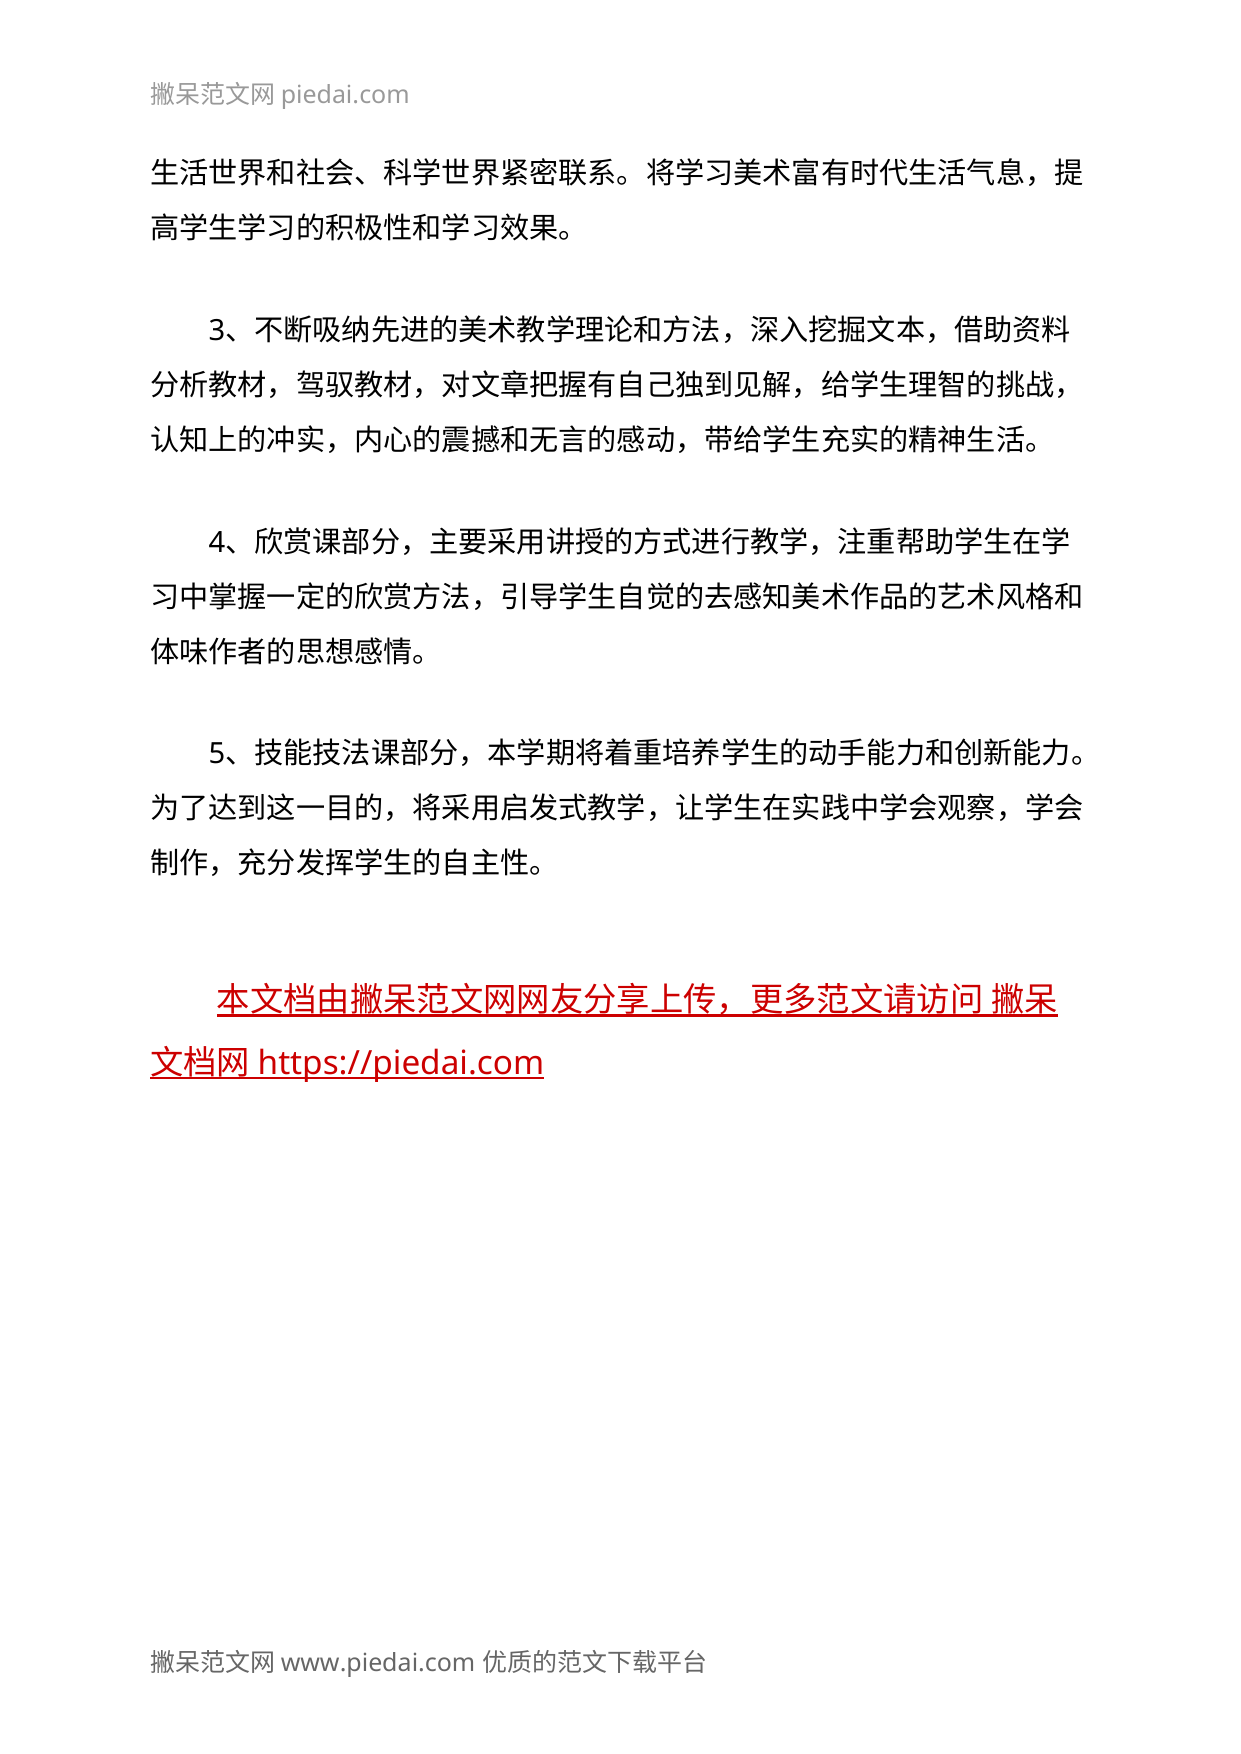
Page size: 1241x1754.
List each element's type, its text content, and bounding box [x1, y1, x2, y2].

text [150, 150, 1090, 247]
text 4、欣赏课部分，主要采用讲授的方式进行教学，注重帮助学生在学习中掌握一定的欣赏方法，引导学生自觉的去感知美术作品的艺术风格和体味作者的思想感情。 [150, 518, 1090, 671]
text 5、技能技法课部分，本学期将着重培养学生的动手能力和创新能力。为了达到这一目的，将采用启发式教学，让学生在实践中学会观察，学会制作，充分发挥学生的自主性。 [150, 730, 1090, 882]
text 3、不断吸纳先进的美术教学理论和方法，深入挖掘文本，借助资料分析教材，驾驭教材，对文章把握有自己独到见解，给学生理智的挑战，认知上的冲实，内心的震撼和无言的感动，带给学生充实的精神生活。 [150, 307, 1090, 459]
text 本文档由撇呆范文网网友分享上传，更多范文请访问 撇呆文档网 https://piedai.com [150, 973, 1090, 1084]
